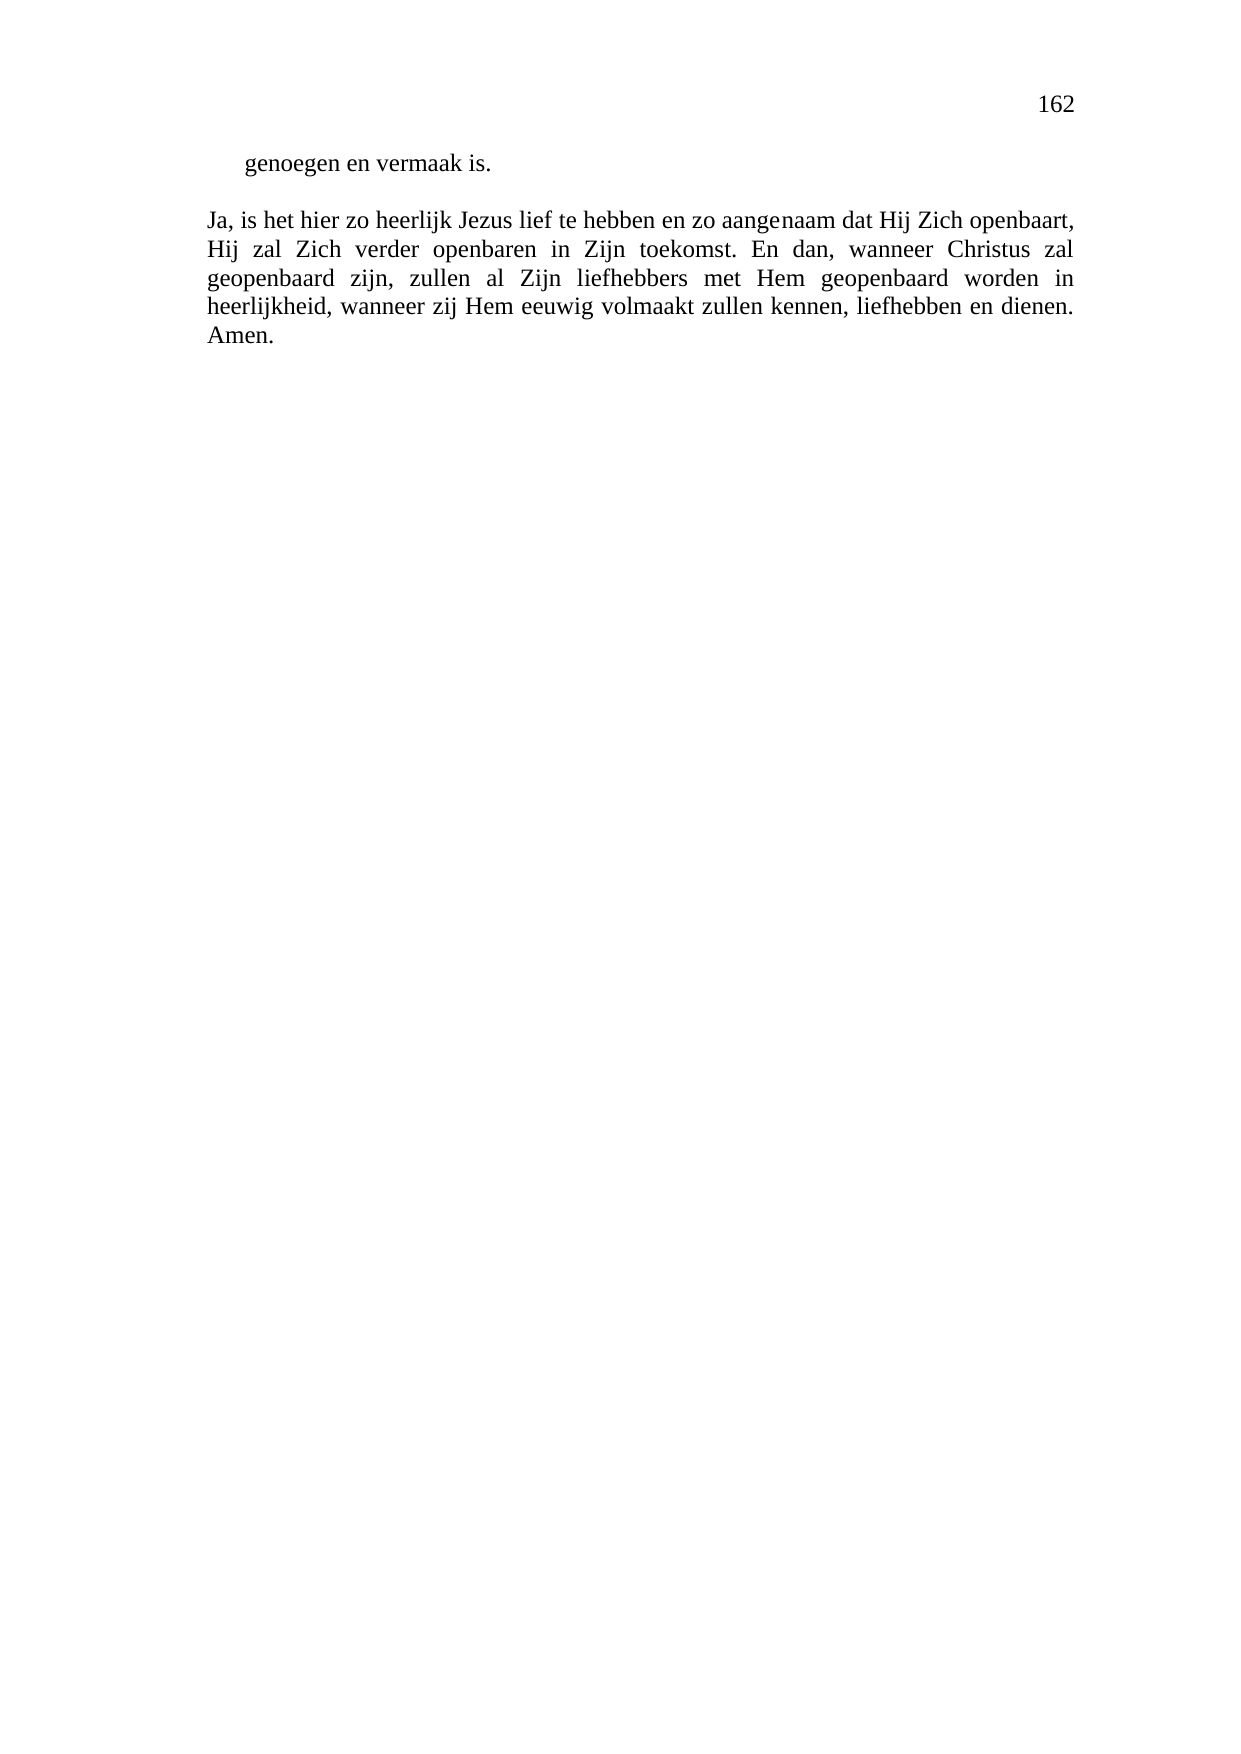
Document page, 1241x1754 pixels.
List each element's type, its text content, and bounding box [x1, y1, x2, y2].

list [207, 148, 1075, 176]
text Ja, is het hier zo heerlijk Jezus lief te hebben en zo aangenaam dat Hij Zich openbaart, Hij zal Zich verder openbaren in Zijn toekomst. En dan, wanneer Christus zal geopenbaard zijn, zullen al Zijn liefhebbers met Hem geopenbaard worden in heerlijkheid, wanneer zij Hem eeuwig volmaakt zullen kennen, liefhebben en dienen. Amen. [207, 205, 1075, 349]
